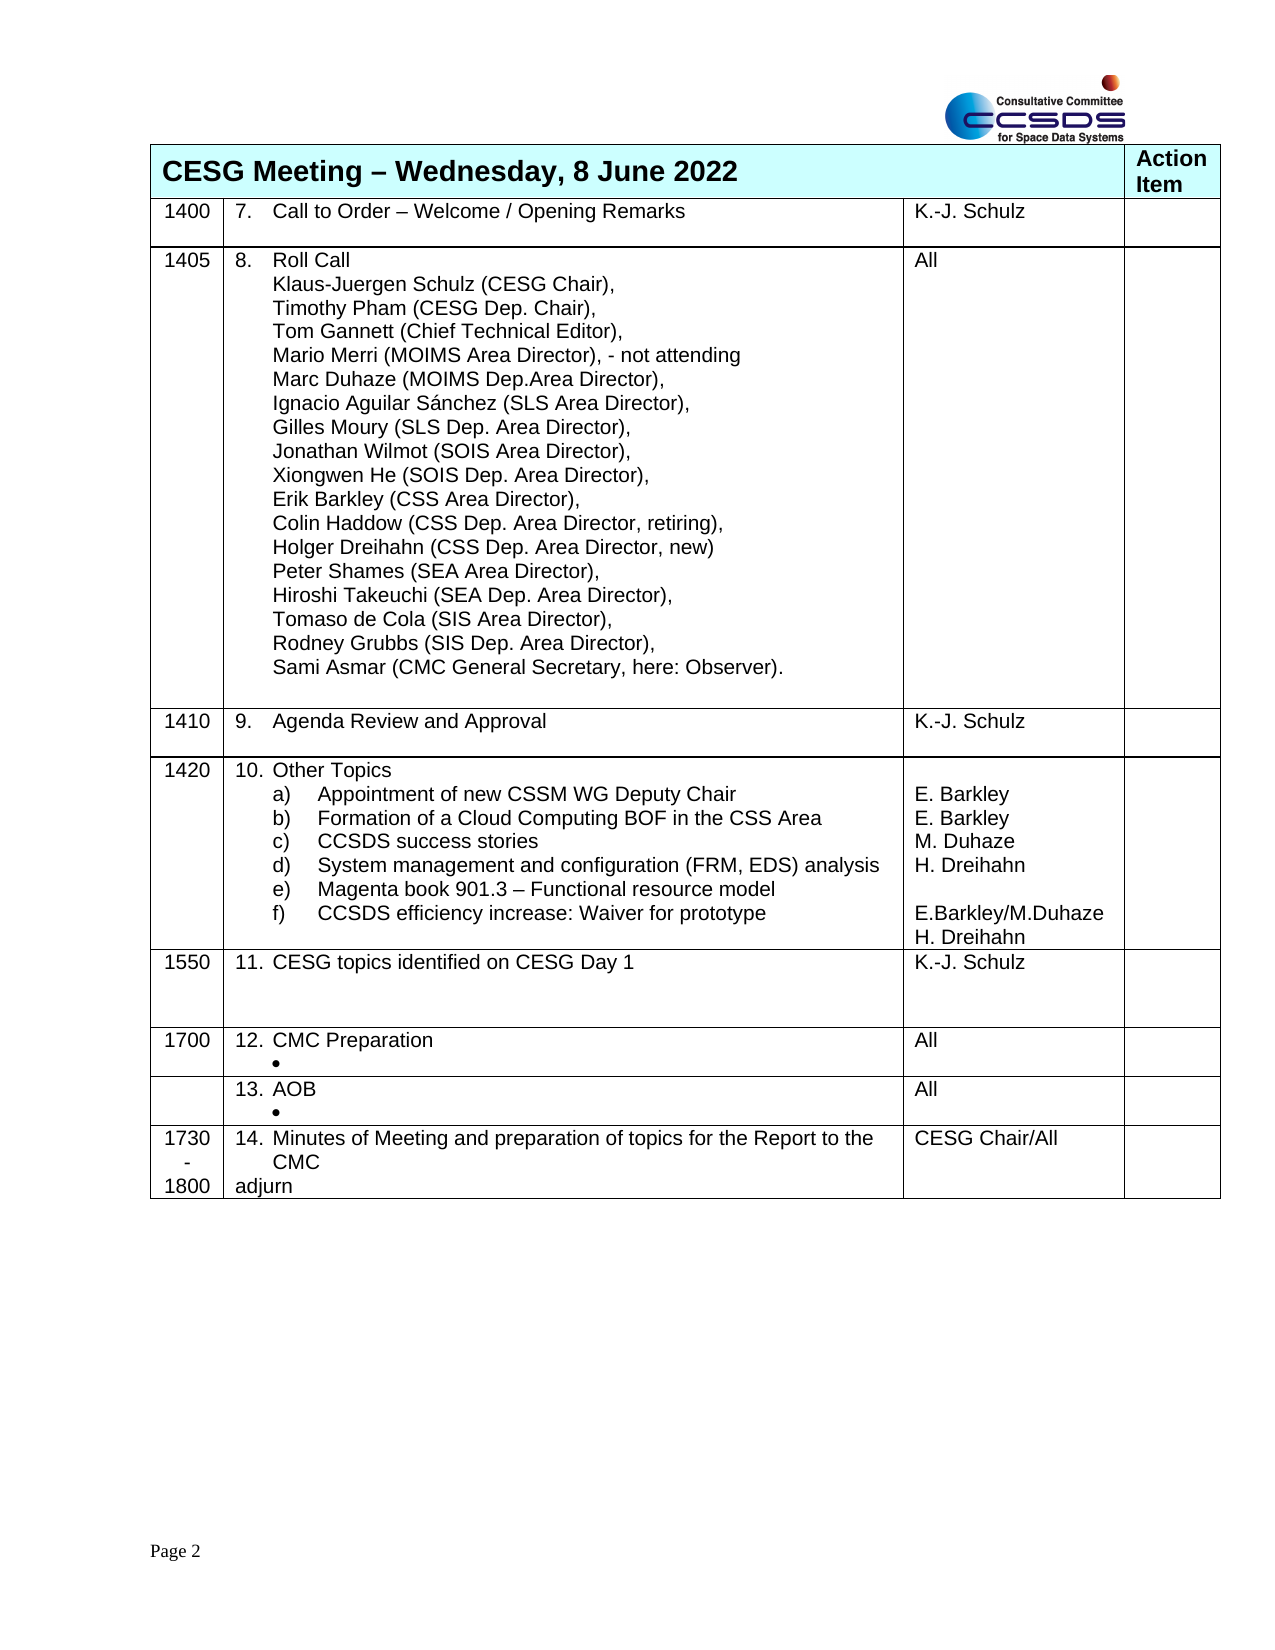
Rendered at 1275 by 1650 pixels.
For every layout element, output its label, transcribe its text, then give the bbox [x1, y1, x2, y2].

table_cell Other Topics Appointment of new CSSM WG Deputy Chair Formation of a Cloud Computing BOF in the CSS Area CCSDS success stories System management and configuration (FRM, EDS) analysis Magenta book 901.3 – Functional resource model CCSDS efficiency increase: Waiver for prototype [224, 758, 903, 949]
table_cell 1420 [151, 758, 223, 949]
table_cell [1125, 709, 1220, 756]
table_cell Minutes of Meeting and preparation of topics for the Report to the CMC adjurn [224, 1126, 903, 1198]
table_cell Roll Call Klaus-Juergen Schulz (CESG Chair), Timothy Pham (CESG Dep. Chair), Tom Gannett (Chief Technical Editor), Mario Merri (MOIMS Area Director), - not attending Marc Duhaze (MOIMS Dep.Area Director), Ignacio Aguilar Sánchez (SLS Area Director), Gilles Moury (SLS Dep. Area Director), Jonathan Wilmot (SOIS Area Director), Xiongwen He (SOIS Dep. Area Director), Erik Barkley (CSS Area Director), Colin Haddow (CSS Dep. Area Director, retiring), Holger Dreihahn (CSS Dep. Area Director, new) Peter Shames (SEA Area Director), Hiroshi Takeuchi (SEA Dep. Area Director), Tomaso de Cola (SIS Area Director), Rodney Grubbs (SIS Dep. Area Director), Sami Asmar (CMC General Secretary, here: Observer). [224, 248, 903, 707]
table_cell AOB [224, 1077, 903, 1125]
table_cell All [904, 1028, 1124, 1076]
table_cell 1550 [151, 950, 223, 1027]
table_cell 1405 [151, 248, 223, 707]
table_cell 1700 [151, 1028, 223, 1076]
table_cell [151, 1077, 223, 1125]
table_cell 1400 [151, 199, 223, 246]
picture [943, 75, 1125, 144]
table_cell Agenda Review and Approval [224, 709, 903, 756]
table_cell [1125, 1077, 1220, 1125]
table_cell Call to Order – Welcome / Opening Remarks [224, 199, 903, 246]
table_cell K.-J. Schulz [904, 950, 1124, 1027]
table_cell CESG topics identified on CESG Day 1 [224, 950, 903, 1027]
table_cell [1125, 199, 1220, 246]
table_cell K.-J. Schulz [904, 709, 1124, 756]
table_cell CMC Preparation [224, 1028, 903, 1076]
table_header CESG Meeting – Wednesday, 8 June 2022 [151, 145, 1124, 197]
table_cell All [904, 1077, 1124, 1125]
table_cell CESG Chair/All [904, 1126, 1124, 1198]
table_cell 1410 [151, 709, 223, 756]
table_cell [1125, 758, 1220, 949]
table_cell All [904, 248, 1124, 707]
table_cell [1125, 1126, 1220, 1198]
table_cell 1730- 1800 [151, 1126, 223, 1198]
table_header Action Item [1125, 145, 1220, 197]
table_cell E. Barkley E. Barkley M. Duhaze H. Dreihahn E.Barkley/M.Duhaze H. Dreihahn [904, 758, 1124, 949]
table_cell K.-J. Schulz [904, 199, 1124, 246]
table_cell [1125, 1028, 1220, 1076]
table_cell [1125, 248, 1220, 707]
table_cell [1125, 950, 1220, 1027]
